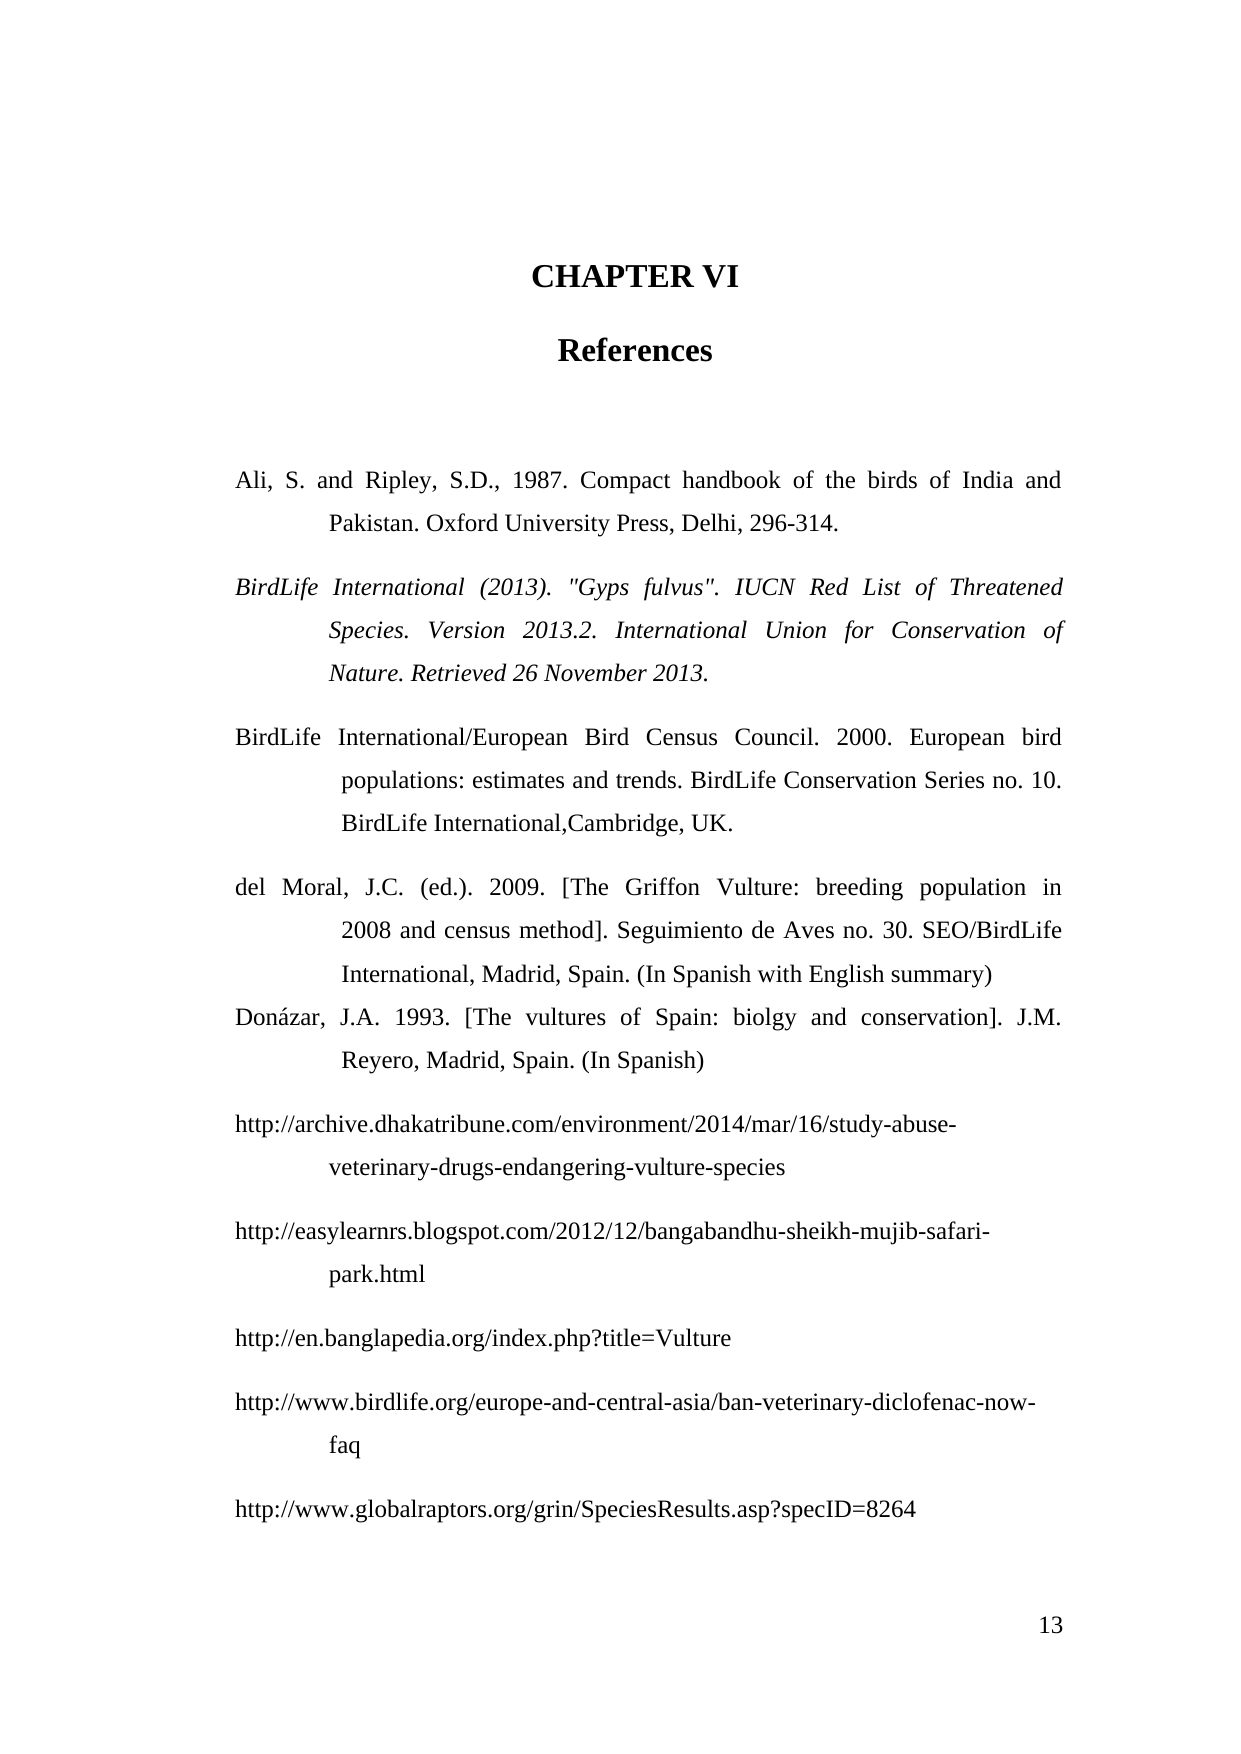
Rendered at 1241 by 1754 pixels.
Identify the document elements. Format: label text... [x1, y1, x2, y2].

text http://easylearnrs.blogspot.com/2012/12/bangabandhu-sheikh-mujib-safari-park.html [235, 1216, 1063, 1288]
text Ali, S. and Ripley, S.D., 1987. Compact handbook of the birds of India and Pakistan. Oxford University Press, Delhi, 296-314. [235, 465, 1063, 537]
text http://www.birdlife.org/europe-and-central-asia/ban-veterinary-diclofenac-now-faq [235, 1387, 1063, 1459]
text http://www.globalraptors.org/grin/SpeciesResults.asp?specID=8264 [235, 1494, 1063, 1523]
text http://archive.dhakatribune.com/environment/2014/mar/16/study-abuse-veterinary-drugs-endangering-vulture-species [235, 1109, 1063, 1181]
subtitle CHAPTER VI [207, 257, 1063, 295]
text Donázar, J.A. 1993. [The vultures of Spain: biolgy and conservation]. J.M. Reyero, Madrid, Spain. (In Spanish) [235, 1002, 1063, 1074]
subtitle References [207, 330, 1063, 368]
text BirdLife International (2013). "Gyps fulvus". IUCN Red List of Threatened Species. Version 2013.2. International Union for Conservation of Nature. Retrieved 26 November 2013. [235, 572, 1063, 687]
text del Moral, J.C. (ed.). 2009. [The Griffon Vulture: breeding population in 2008 and census method]. Seguimiento de Aves no. 30. SEO/BirdLife International, Madrid, Spain. (In Spanish with English summary) [235, 872, 1063, 987]
text http://en.banglapedia.org/index.php?title=Vulture [235, 1323, 1063, 1352]
text BirdLife International/European Bird Census Council. 2000. European bird populations: estimates and trends. BirdLife Conservation Series no. 10. BirdLife International,Cambridge, UK. [235, 722, 1063, 837]
